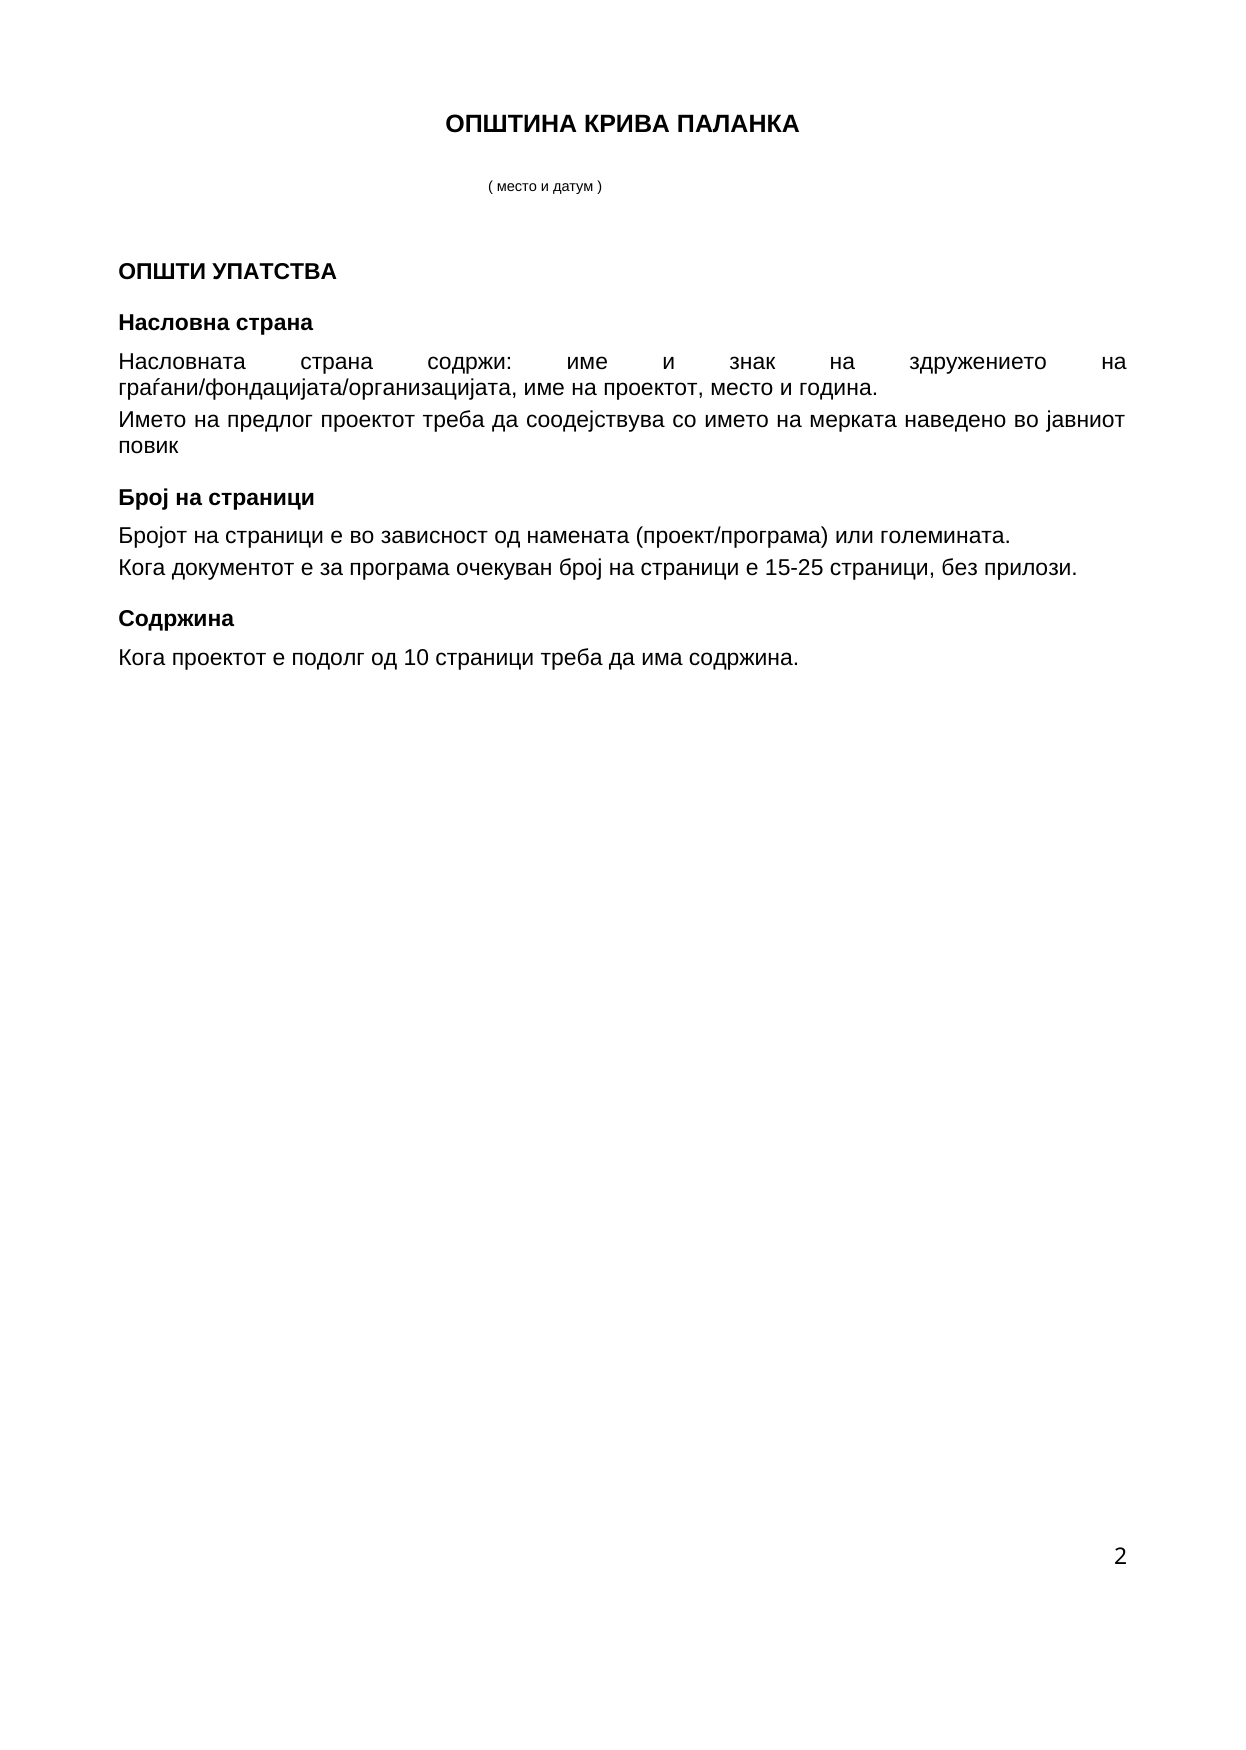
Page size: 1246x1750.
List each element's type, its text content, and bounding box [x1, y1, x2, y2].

subtitle Насловна страна [118, 309, 1127, 336]
text Кога проектот е подолг од 10 страници треба да има содржина. [118, 644, 1127, 670]
text Насловната страна содржи: име и знак на здружението на граѓани/фондацијата/организацијата, име на проектот, место и година. [118, 348, 1127, 401]
text ОПШТИ УПАТСТВА [118, 258, 1127, 284]
text Бројот на страници е во зависност од намената (проект/програма) или големината. [118, 522, 1127, 549]
text Кога документот е за програма очекуван број на страници е 15-25 страници, без прилози. [118, 554, 1127, 580]
text ( место и датум ) [118, 178, 1127, 207]
subtitle Содржина [118, 605, 1127, 631]
text Името на предлог проектот треба да соодејствува со името на мерката наведено во јавниот повик [118, 406, 1127, 458]
subtitle Број на страници [118, 483, 1127, 510]
